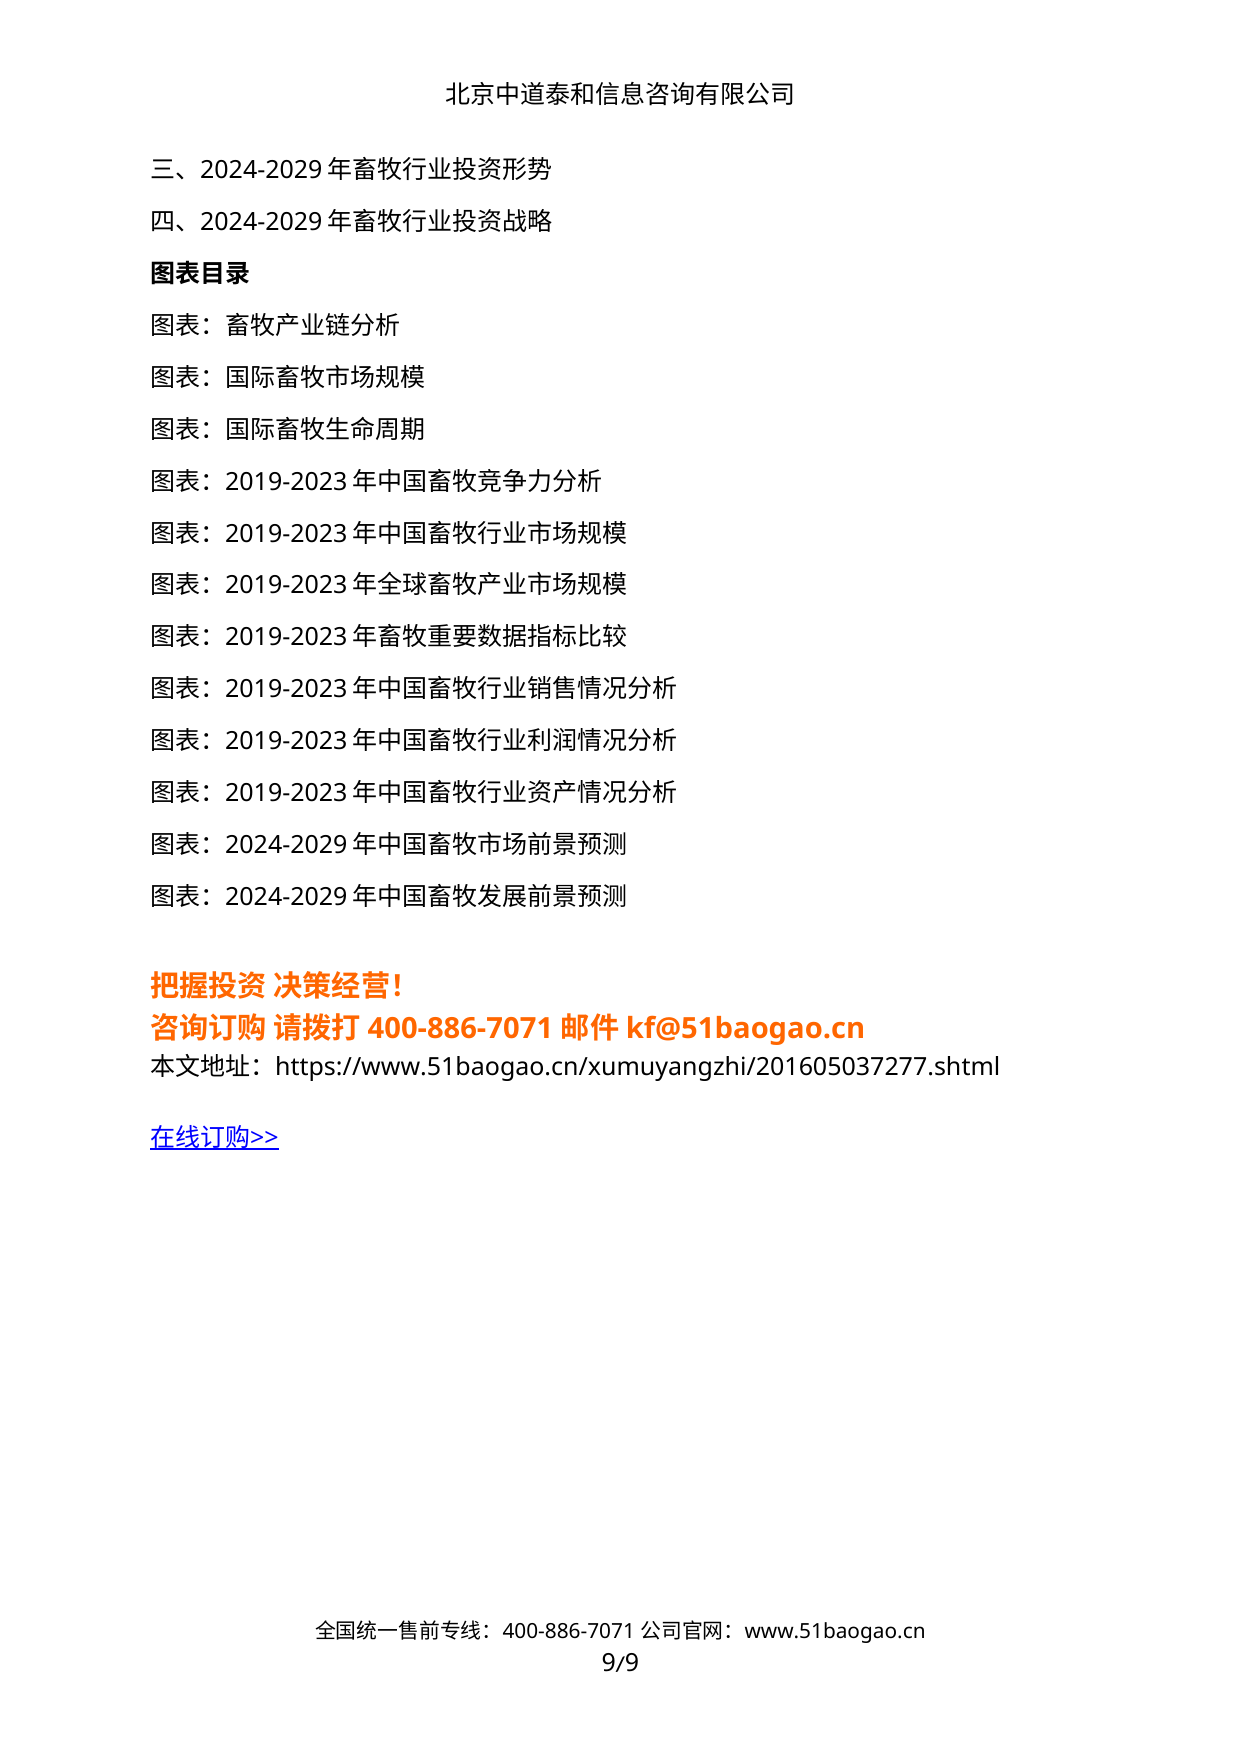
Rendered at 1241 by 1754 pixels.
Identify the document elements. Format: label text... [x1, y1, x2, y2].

text 图表：畜牧产业链分析 [150, 306, 1090, 342]
text 图表：2024-2029年中国畜牧发展前景预测 [150, 876, 1090, 912]
text 图表：2019-2023年中国畜牧行业资产情况分析 [150, 772, 1090, 809]
text 图表：国际畜牧市场规模 [150, 357, 1090, 394]
text 图表：2019-2023年畜牧重要数据指标比较 [150, 617, 1090, 653]
text 图表：2019-2023年中国畜牧行业销售情况分析 [150, 669, 1090, 705]
text 图表：2019-2023年全球畜牧产业市场规模 [150, 565, 1090, 601]
text 图表目录 [150, 254, 1090, 290]
text 把握投资 决策经营！咨询订购 请拨打 400-886-7071 邮件 kf@51baogao.cn本文地址：https://www.51baogao.cn/xumuyangzhi/201605037277.shtml [150, 928, 1090, 1083]
text 图表：2019-2023年中国畜牧行业市场规模 [150, 513, 1090, 549]
text 四、2024-2029年畜牧行业投资战略 [150, 202, 1090, 238]
text 图表：2024-2029年中国畜牧市场前景预测 [150, 824, 1090, 861]
text 在线订购>> [150, 1083, 1090, 1153]
text 图表：2019-2023年中国畜牧竞争力分析 [150, 461, 1090, 497]
text 图表：2019-2023年中国畜牧行业利润情况分析 [150, 721, 1090, 757]
text 图表：国际畜牧生命周期 [150, 409, 1090, 446]
text 三、2024-2029年畜牧行业投资形势 [150, 150, 1090, 186]
